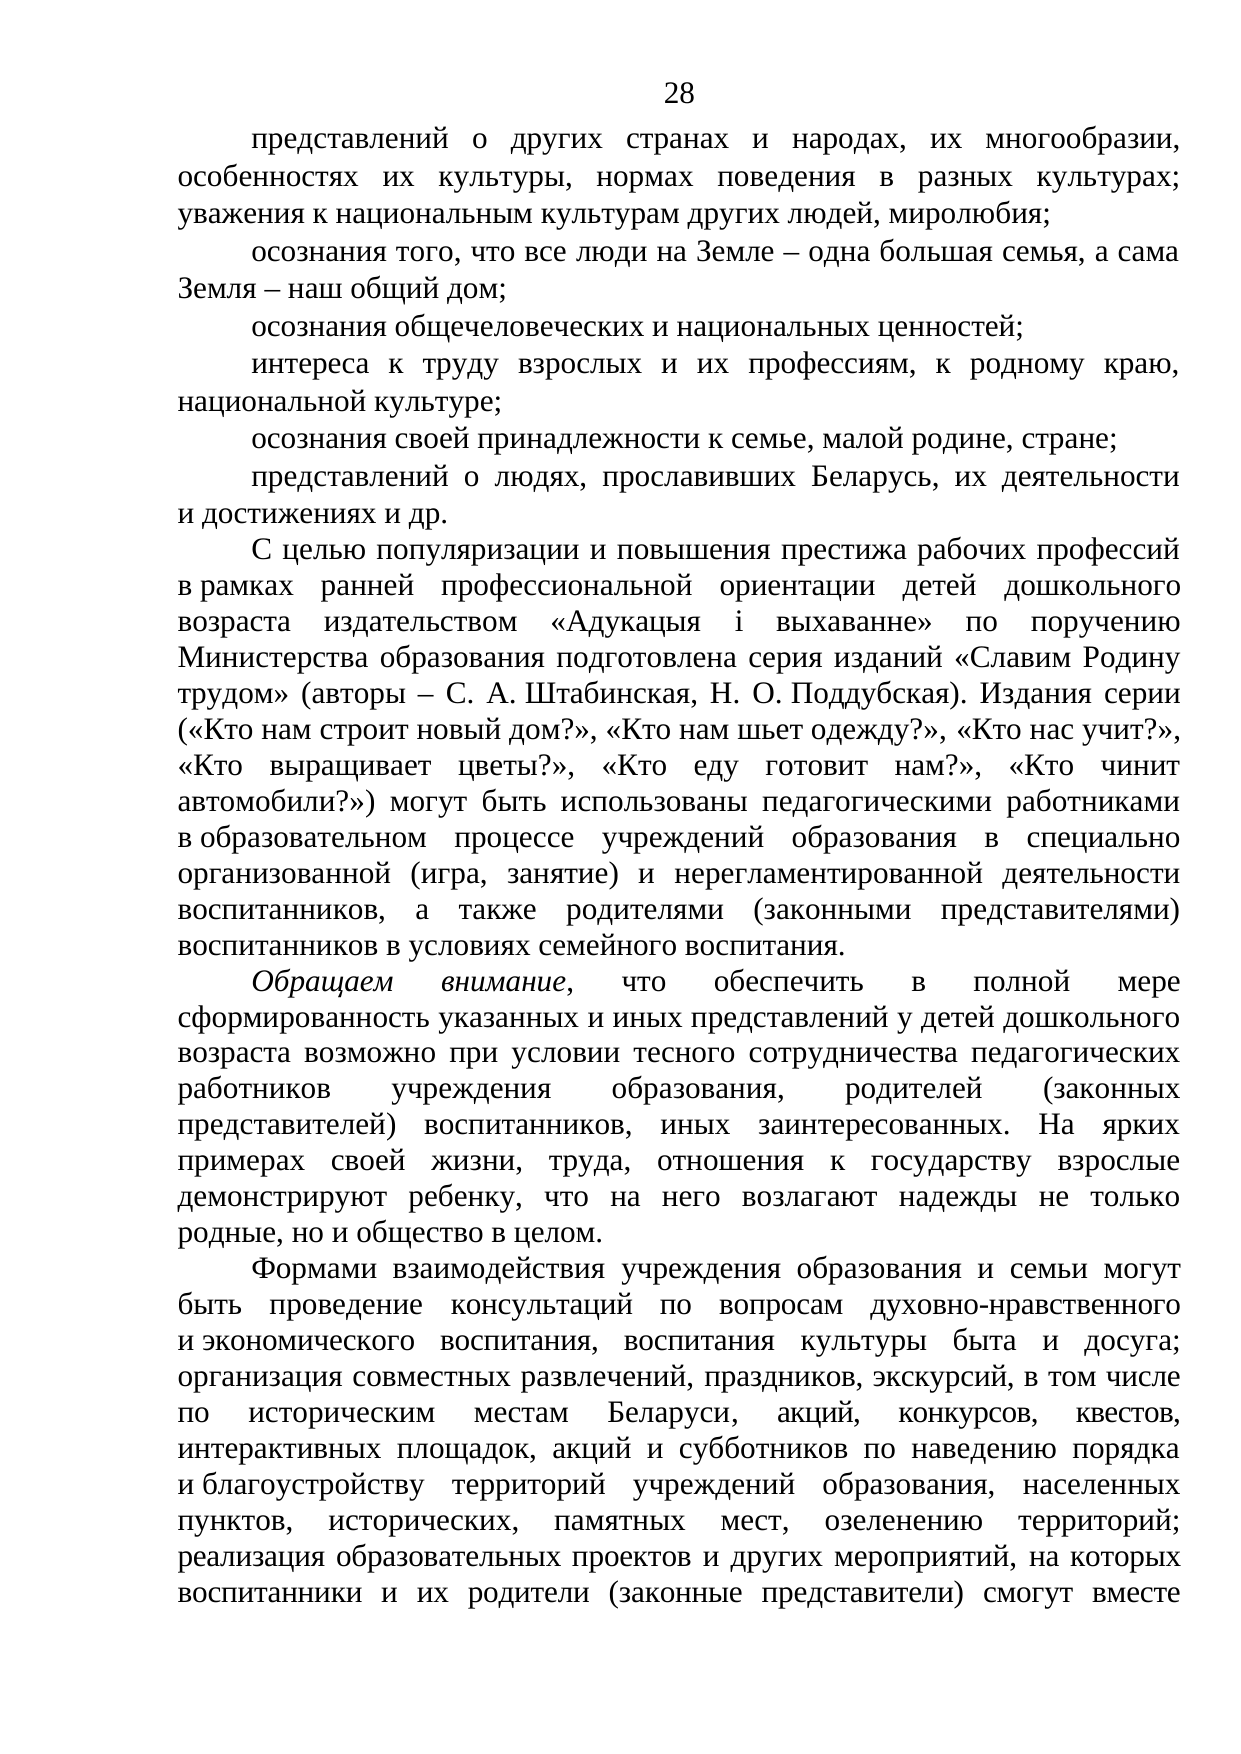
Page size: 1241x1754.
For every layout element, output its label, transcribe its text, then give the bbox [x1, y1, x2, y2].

text представлений о других странах и народах, их многообразии, особенностях их культуры, нормах поведения в разных культурах; уважения к национальным культурам других людей, миролюбия; [177, 118, 1181, 231]
text представлений о людях, прославивших Беларусь, их деятельности и достижениях и др. [177, 456, 1181, 531]
text осознания того, что все люди на Земле – одна большая семья, а сама Земля – наш общий дом; [177, 231, 1181, 306]
text Обращаем внимание, что обеспечить в полной мере сформированность указанных и иных представлений у детей дошкольного возраста возможно при условии тесного сотрудничества педагогических работников учреждения образования, родителей (законных представителей) воспитанников, иных заинтересованных. На ярких примерах своей жизни, труда, отношения к государству взрослые демонстрируют ребенку, что на него возлагают надежды не только родные, но и общество в целом. [177, 962, 1181, 1249]
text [177, 1249, 1181, 1609]
text интереса к труду взрослых и их профессиям, к родному краю, национальной культуре; [177, 343, 1181, 418]
text осознания общечеловеческих и национальных ценностей; [177, 306, 1181, 343]
text осознания своей принадлежности к семье, малой родине, стране; [177, 418, 1181, 456]
list С целью популяризации и повышения престижа рабочих профессий в рамках ранней профессиональной ориентации детей дошкольного возраста издательством «Адукацыя i выхаванне» по поручению Министерства образования подготовлена серия изданий «Славим Родину трудом» (авторы – С. А. Штабинская, Н. О. Поддубская). Издания серии («Кто нам строит новый дом?», «Кто нам шьет одежду?», «Кто нас учит?», «Кто выращивает цветы?», «Кто еду готовит нам?», «Кто чинит автомобили?») могут быть использованы педагогическими работниками в образовательном процессе учреждений образования в специально организованной (игра, занятие) и нерегламентированной деятельности воспитанников, а также родителями (законными представителями) воспитанников в условиях семейного воспитания. [177, 531, 1181, 962]
